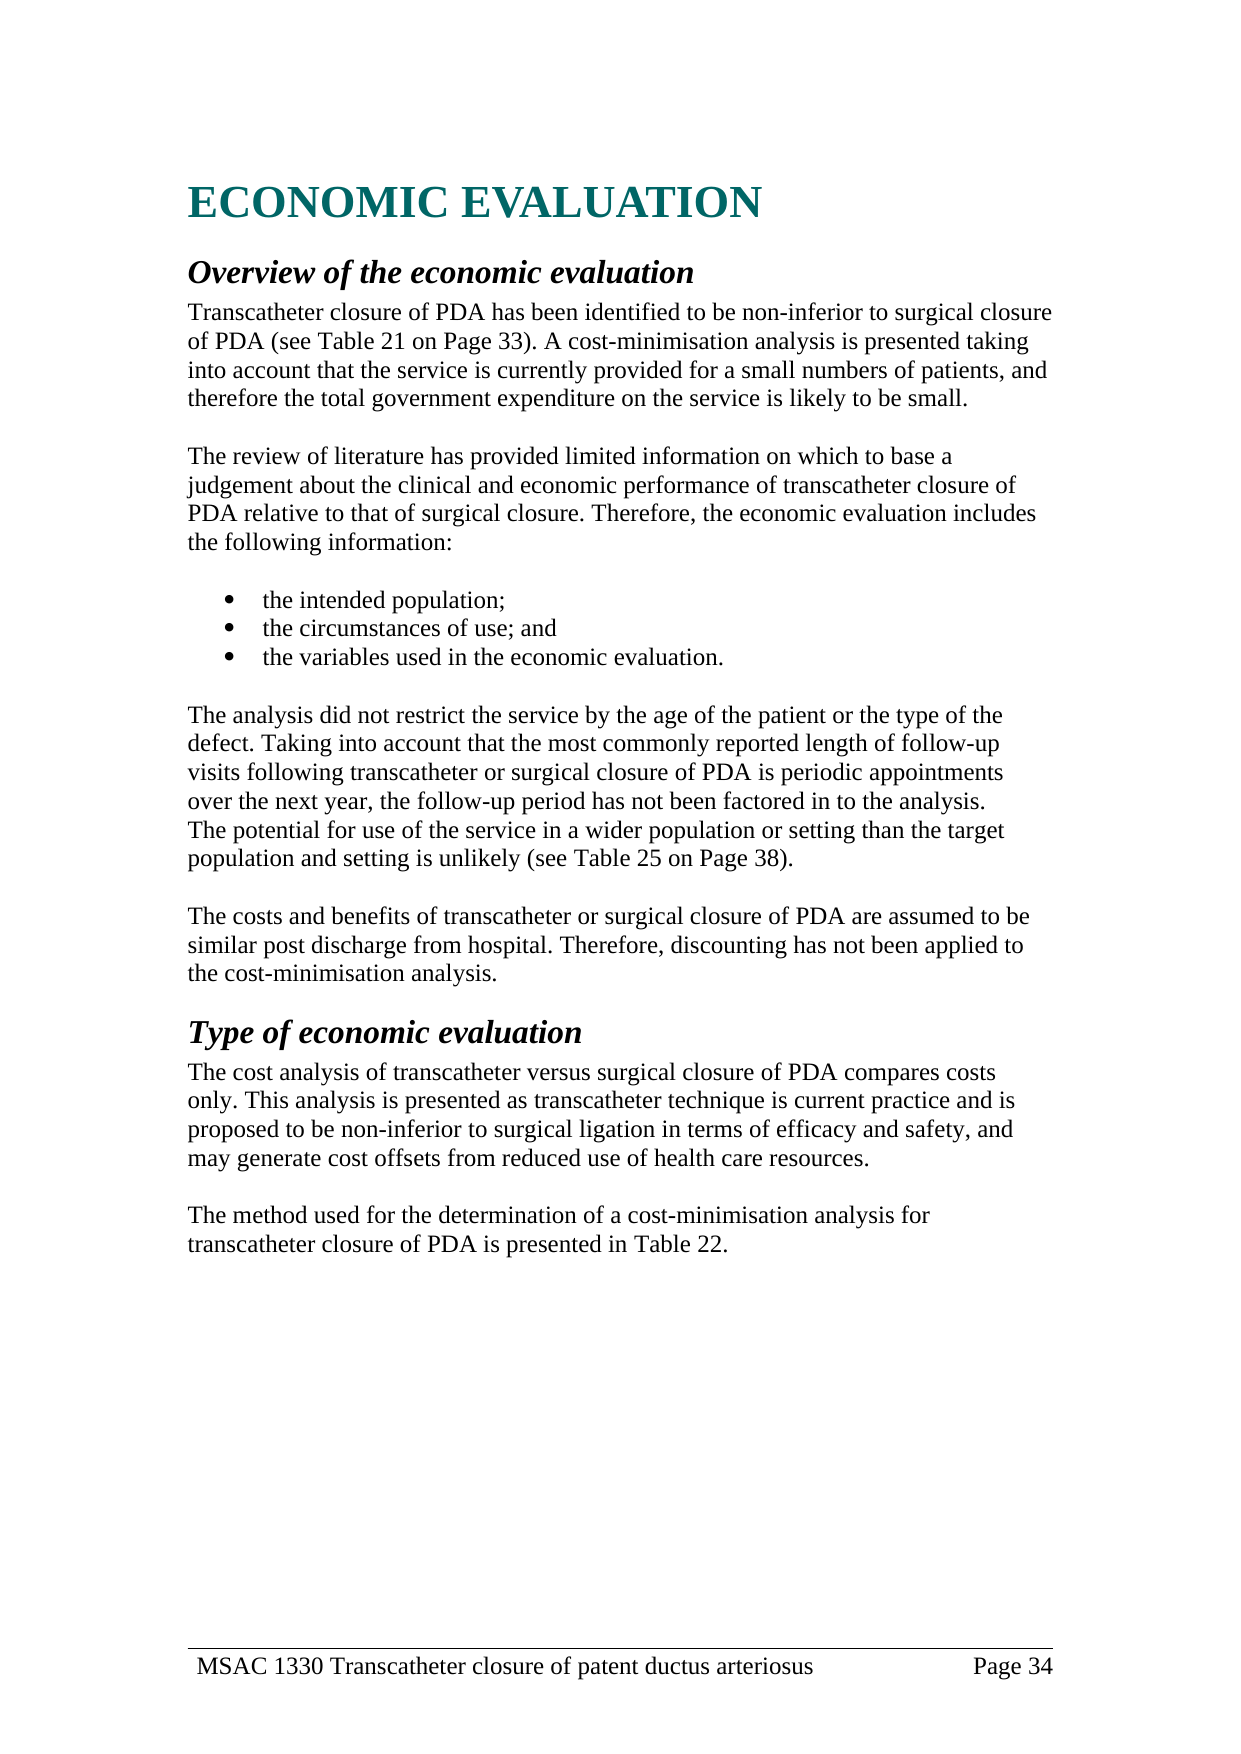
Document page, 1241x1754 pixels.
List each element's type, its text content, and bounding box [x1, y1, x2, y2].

text Transcatheter closure of PDA has been identified to be non-inferior to surgical closure of PDA (see Table 21 on Page 33). A cost-minimisation analysis is presented taking into account that the service is currently provided for a small numbers of patients, and therefore the total government expenditure on the service is likely to be small. [187, 297, 1053, 412]
text The method used for the determination of a cost-minimisation analysis for transcatheter closure of PDA is presented in Table 22. [187, 1201, 1053, 1258]
subtitle Overview of the economic evaluation [187, 253, 1053, 291]
subtitle Type of economic evaluation [187, 1012, 1053, 1051]
list the variables used in the economic evaluation. [225, 642, 1053, 671]
list the circumstances of use; and [225, 613, 1053, 642]
text The analysis did not restrict the service by the age of the patient or the type of the defect. Taking into account that the most commonly reported length of follow-up visits following transcatheter or surgical closure of PDA is periodic appointments over the next year, the follow-up period has not been factored in to the analysis. The potential for use of the service in a wider population or setting than the target population and setting is unlikely (see Table 25 on Page 38). [187, 700, 1053, 872]
text The costs and benefits of transcatheter or surgical closure of PDA are assumed to be similar post discharge from hospital. Therefore, discounting has not been applied to the cost-minimisation analysis. [187, 901, 1053, 987]
text The cost analysis of transcatheter versus surgical closure of PDA compares costs only. This analysis is presented as transcatheter technique is current practice and is proposed to be non-inferior to surgical ligation in terms of efficacy and safety, and may generate cost offsets from reduced use of health care resources. [187, 1057, 1053, 1172]
list the intended population; [225, 585, 1053, 613]
subtitle ECONOMIC EVALUATION [187, 175, 1053, 228]
text The review of literature has provided limited information on which to base a judgement about the clinical and economic performance of transcatheter closure of PDA relative to that of surgical closure. Therefore, the economic evaluation includes the following information: [187, 441, 1053, 556]
